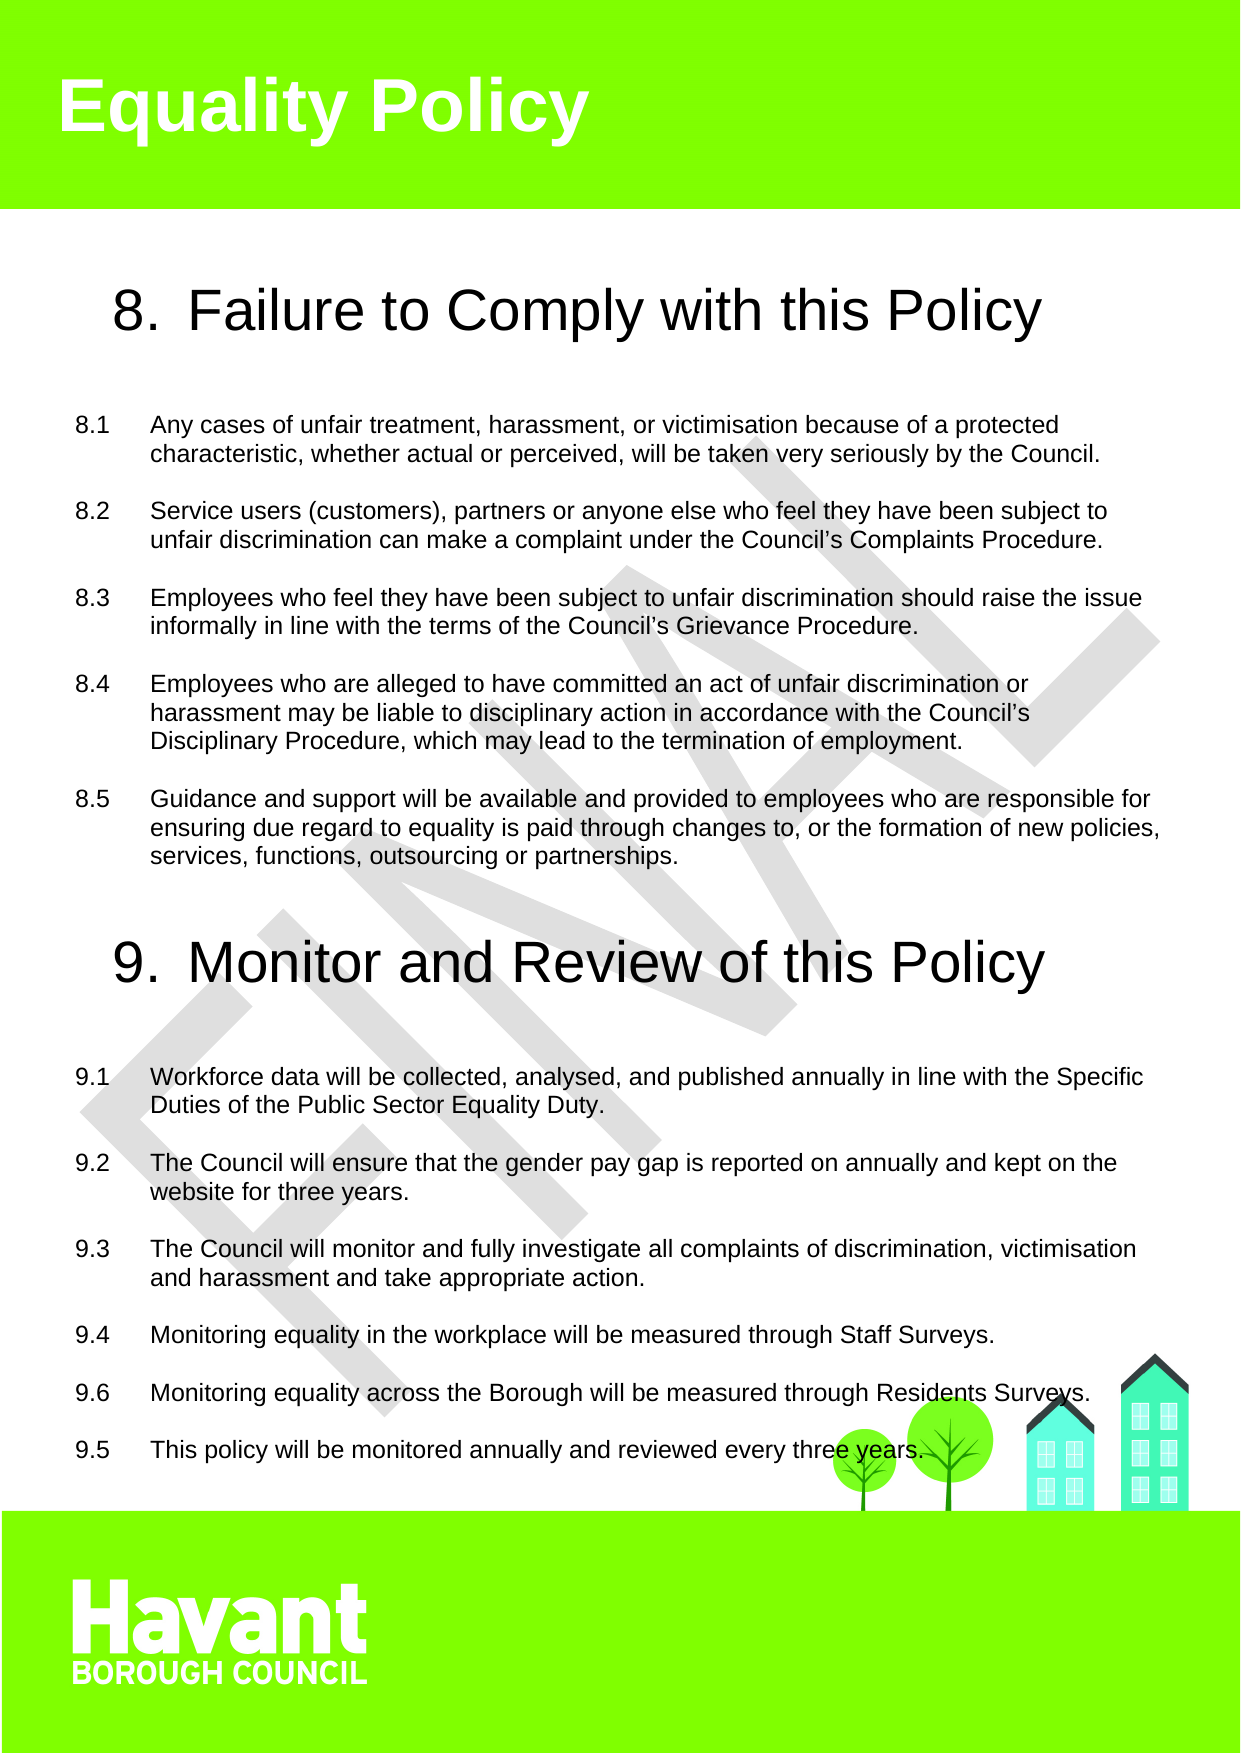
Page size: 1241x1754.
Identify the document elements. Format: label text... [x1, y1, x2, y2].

text 8.4 Employees who are alleged to have committed an act of unfair discrimination or harassment may be liable to disciplinary action in accordance with the Council’s Disciplinary Procedure, which may lead to the termination of employment. [75, 669, 1165, 755]
text 8.1 Any cases of unfair treatment, harassment, or victimisation because of a protected characteristic, whether actual or perceived, will be taken very seriously by the Council. [75, 410, 1165, 468]
list Monitor and Review of this Policy [112, 928, 1165, 995]
text 8.5 Guidance and support will be available and provided to employees who are responsible for ensuring due regard to equality is paid through changes to, or the formation of new policies, services, functions, outsourcing or partnerships. [75, 784, 1165, 870]
text 9.5 This policy will be monitored annually and reviewed every three years. [75, 1436, 1165, 1464]
picture [0, 0, 1241, 209]
text 8.2 Service users (customers), partners or anyone else who feel they have been subject to unfair discrimination can make a complaint under the Council’s Complaints Procedure. [75, 496, 1165, 554]
list Failure to Comply with this Policy [112, 276, 1165, 343]
text 9.2 The Council will ensure that the gender pay gap is reported on annually and kept on the website for three years. [75, 1148, 1165, 1206]
picture [1, 1337, 1241, 1753]
text 9.3 The Council will monitor and fully investigate all complaints of discrimination, victimisation and harassment and take appropriate action. [75, 1234, 1165, 1292]
text 9.4 Monitoring equality in the workplace will be measured through Staff Surveys. [75, 1321, 1165, 1349]
text 9.1 Workforce data will be collected, analysed, and published annually in line with the Specific Duties of the Public Sector Equality Duty. [75, 1062, 1165, 1119]
text 8.3 Employees who feel they have been subject to unfair discrimination should raise the issue informally in line with the terms of the Council’s Grievance Procedure. [75, 583, 1165, 640]
text 9.6 Monitoring equality across the Borough will be measured through Residents Surveys. [75, 1378, 1165, 1407]
